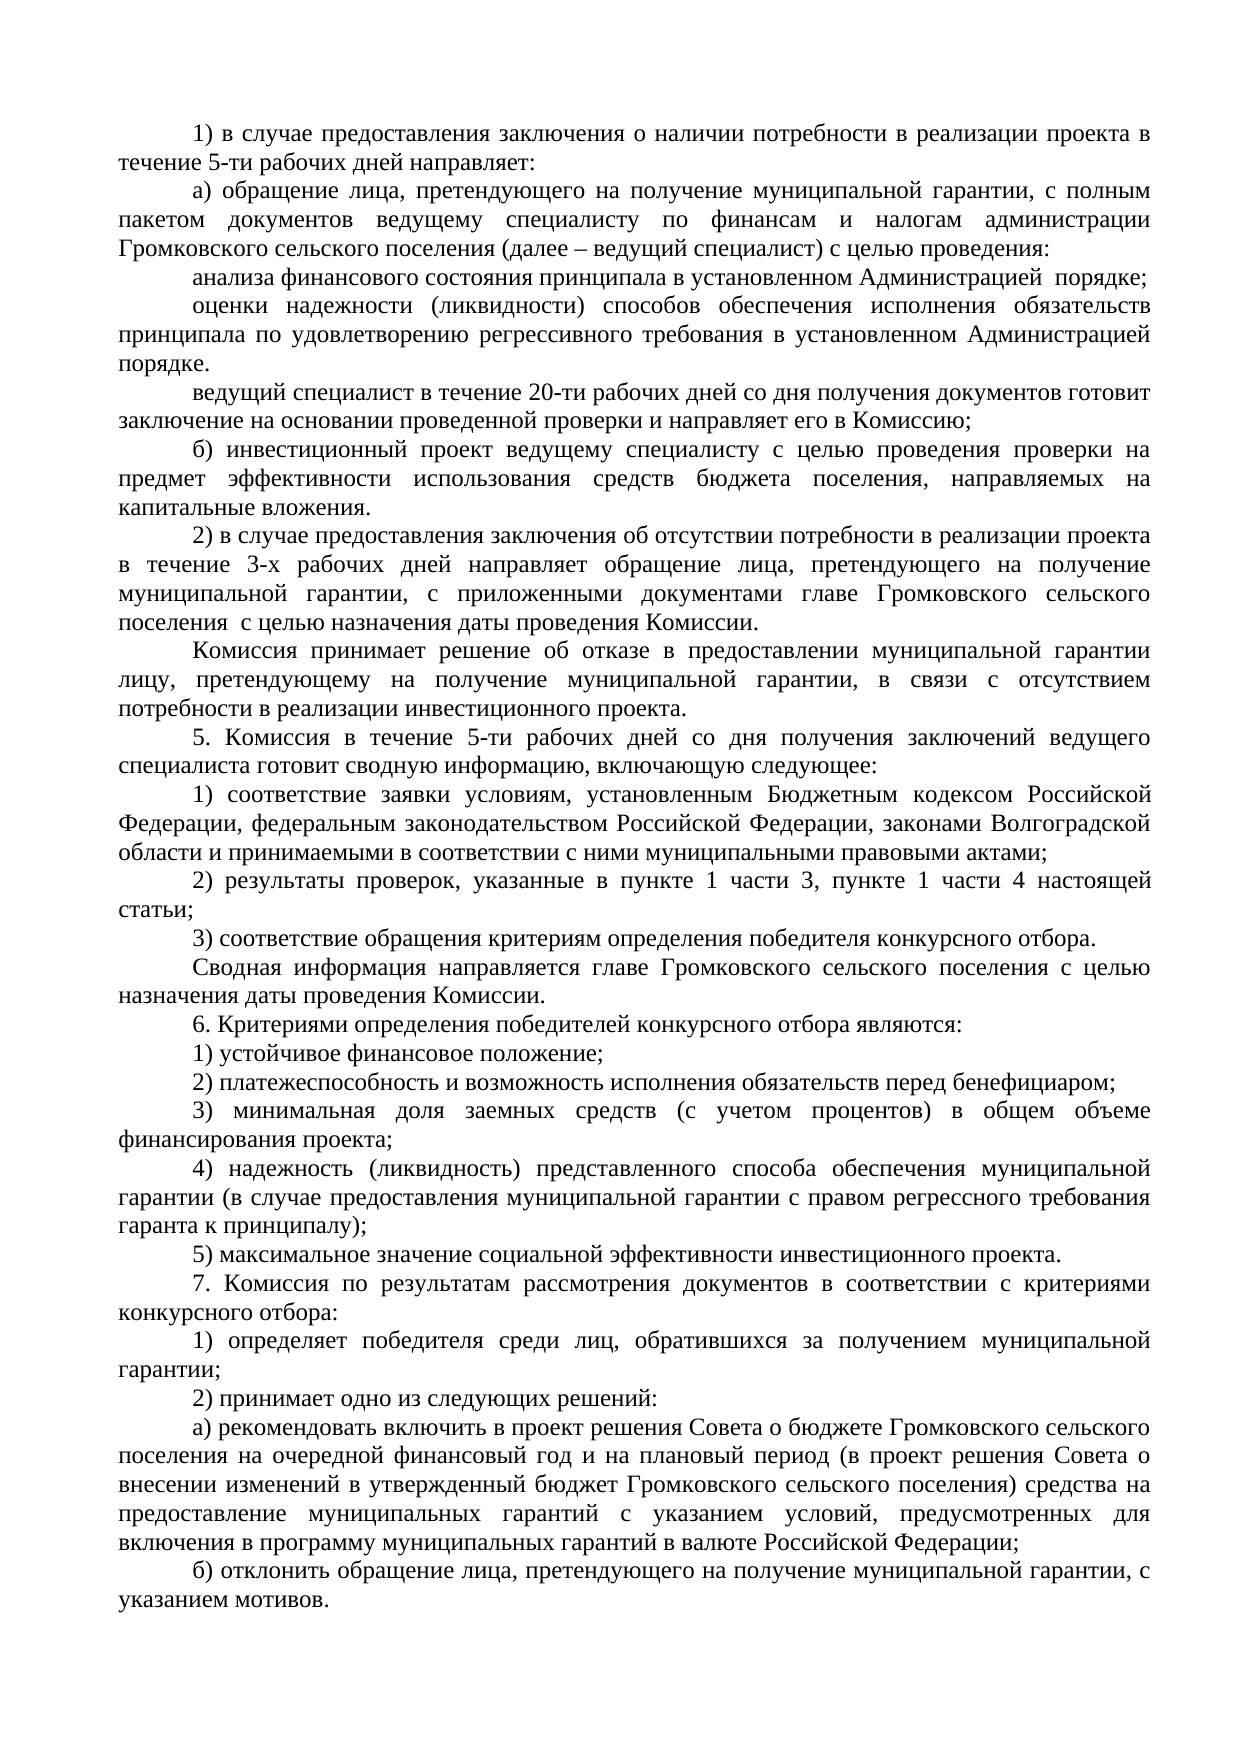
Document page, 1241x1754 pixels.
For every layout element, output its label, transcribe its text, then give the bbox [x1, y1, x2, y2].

text 1) соответствие заявки условиям, установленным Бюджетным кодексом Российской Федерации, федеральным законодательством Российской Федерации, законами Волгоградской области и принимаемыми в соответствии с ними муниципальными правовыми актами; [118, 779, 1152, 866]
text 1) определяет победителя среди лиц, обратившихся за получением муниципальной гарантии; [118, 1326, 1152, 1383]
text 3) соответствие обращения критериям определения победителя конкурсного отбора. [118, 923, 1152, 952]
text 1) в случае предоставления заключения о наличии потребности в реализации проекта в течение 5-ти рабочих дней направляет: [118, 118, 1152, 176]
text оценки надежности (ликвидности) способов обеспечения исполнения обязательств принципала по удовлетворению регрессивного требования в установленном Администрацией порядке. [118, 291, 1152, 377]
text ведущий специалист в течение 20-ти рабочих дней со дня получения документов готовит заключение на основании проведенной проверки и направляет его в Комиссию; [118, 377, 1152, 434]
text анализа финансового состояния принципала в установленном Администрацией порядке; [118, 262, 1152, 291]
text 5. Комиссия в течение 5-ти рабочих дней со дня получения заключений ведущего специалиста готовит сводную информацию, включающую следующее: [118, 722, 1152, 779]
text 7. Комиссия по результатам рассмотрения документов в соответствии с критериями конкурсного отбора: [118, 1268, 1152, 1326]
text б) инвестиционный проект ведущему специалисту с целью проведения проверки на предмет эффективности использования средств бюджета поселения, направляемых на капитальные вложения. [118, 434, 1152, 521]
text 4) надежность (ликвидность) представленного способа обеспечения муниципальной гарантии (в случае предоставления муниципальной гарантии с правом регрессного требования гаранта к принципалу); [118, 1153, 1152, 1239]
text 1) устойчивое финансовое положение; [118, 1038, 1152, 1067]
text а) обращение лица, претендующего на получение муниципальной гарантии, с полным пакетом документов ведущему специалисту по финансам и налогам администрации Громковского сельского поселения (далее – ведущий специалист) с целью проведения: [118, 176, 1152, 262]
text 2) принимает одно из следующих решений: [118, 1383, 1152, 1412]
text а) рекомендовать включить в проект решения Совета о бюджете Громковского сельского поселения на очередной финансовый год и на плановый период (в проект решения Совета о внесении изменений в утвержденный бюджет Громковского сельского поселения) средства на предоставление муниципальных гарантий с указанием условий, предусмотренных для включения в программу муниципальных гарантий в валюте Российской Федерации; [118, 1412, 1152, 1556]
text 2) платежеспособность и возможность исполнения обязательств перед бенефициаром; [118, 1067, 1152, 1096]
text 5) максимальное значение социальной эффективности инвестиционного проекта. [118, 1239, 1152, 1268]
text 2) результаты проверок, указанные в пункте 1 части 3, пункте 1 части 4 настоящей статьи; [118, 866, 1152, 923]
text Сводная информация направляется главе Громковского сельского поселения с целью назначения даты проведения Комиссии. [118, 952, 1152, 1009]
text б) отклонить обращение лица, претендующего на получение муниципальной гарантии, с указанием мотивов. [118, 1556, 1152, 1613]
text 2) в случае предоставления заключения об отсутствии потребности в реализации проекта в течение 3-х рабочих дней направляет обращение лица, претендующего на получение муниципальной гарантии, с приложенными документами главе Громковского сельского поселения с целью назначения даты проведения Комиссии. [118, 521, 1152, 636]
text 3) минимальная доля заемных средств (с учетом процентов) в общем объеме финансирования проекта; [118, 1096, 1152, 1153]
text 6. Критериями определения победителей конкурсного отбора являются: [118, 1009, 1152, 1038]
text Комиссия принимает решение об отказе в предоставлении муниципальной гарантии лицу, претендующему на получение муниципальной гарантии, в связи с отсутствием потребности в реализации инвестиционного проекта. [118, 636, 1152, 722]
